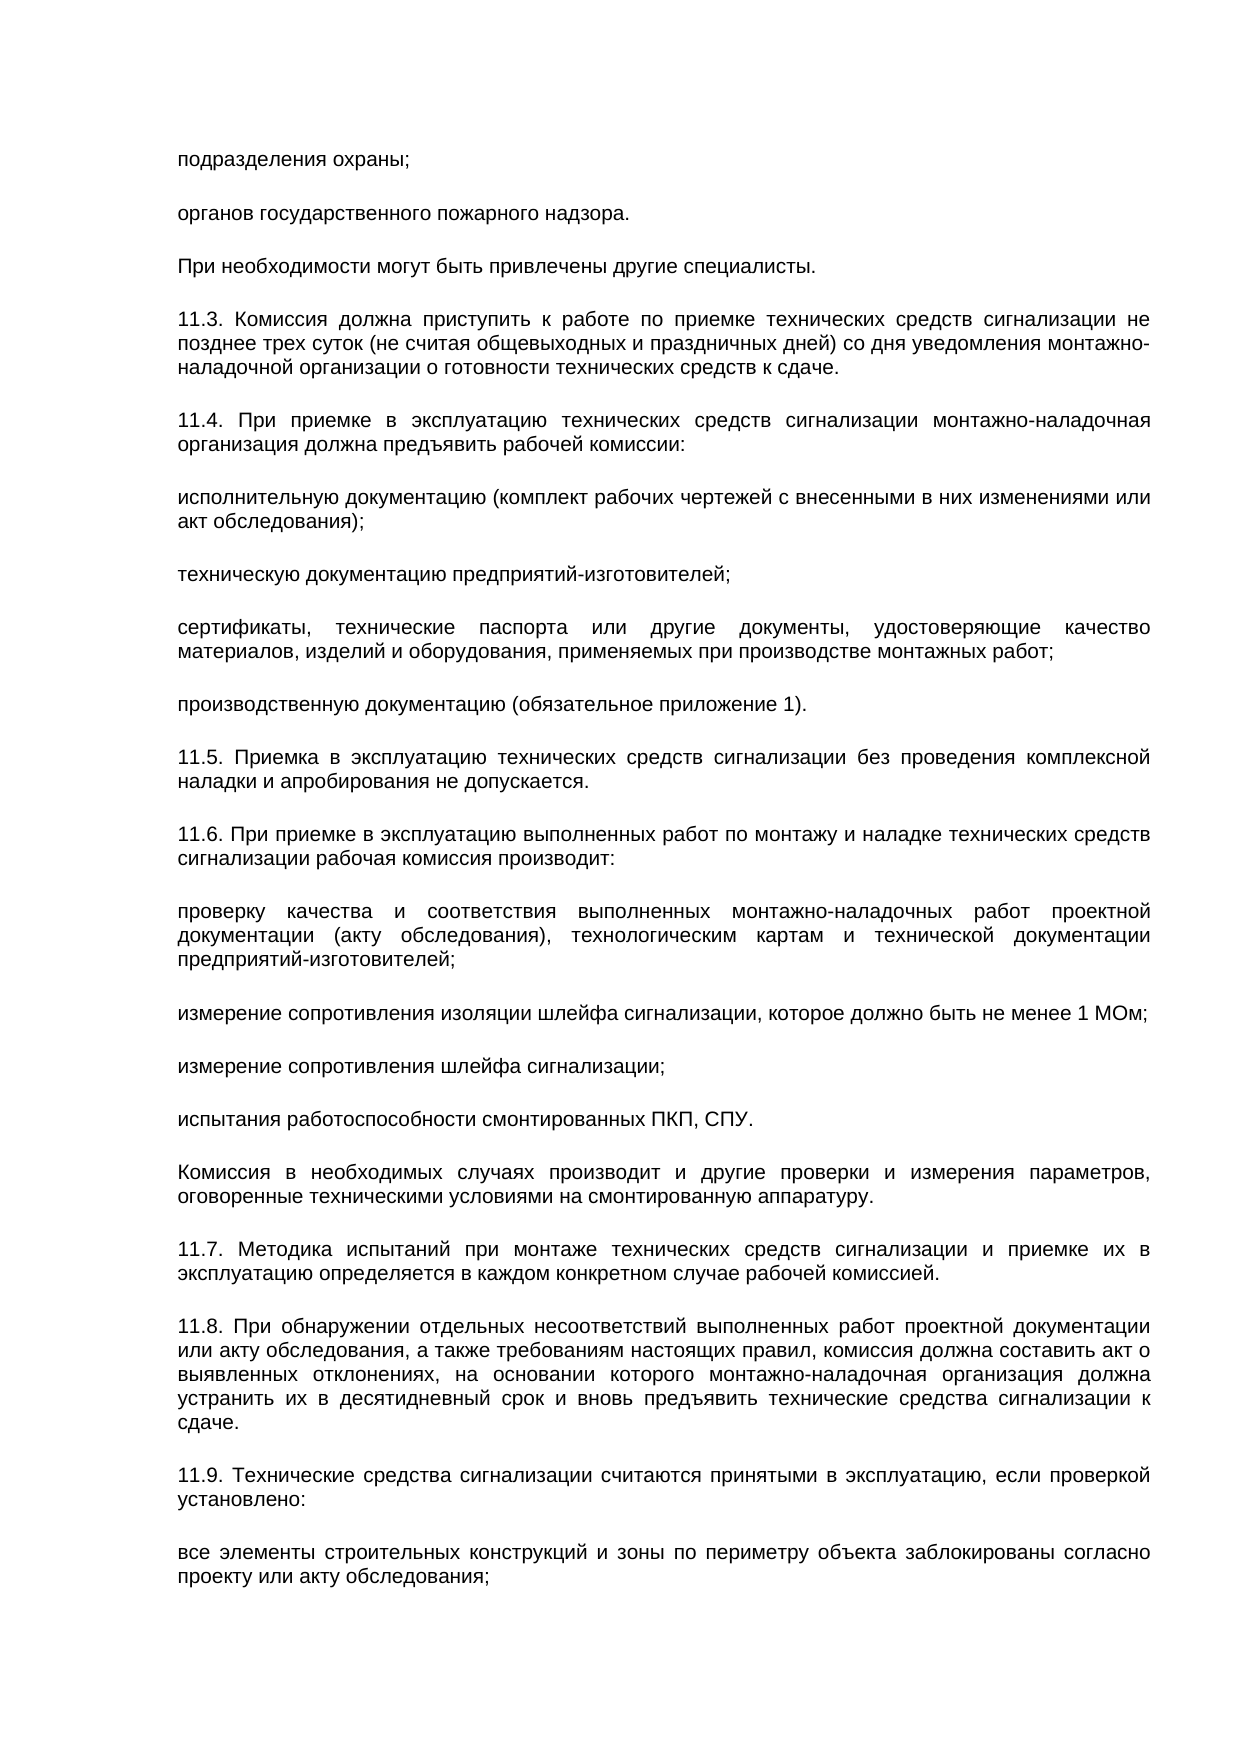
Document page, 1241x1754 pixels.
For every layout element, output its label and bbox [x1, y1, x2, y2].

table_header [177, 118, 1152, 1617]
